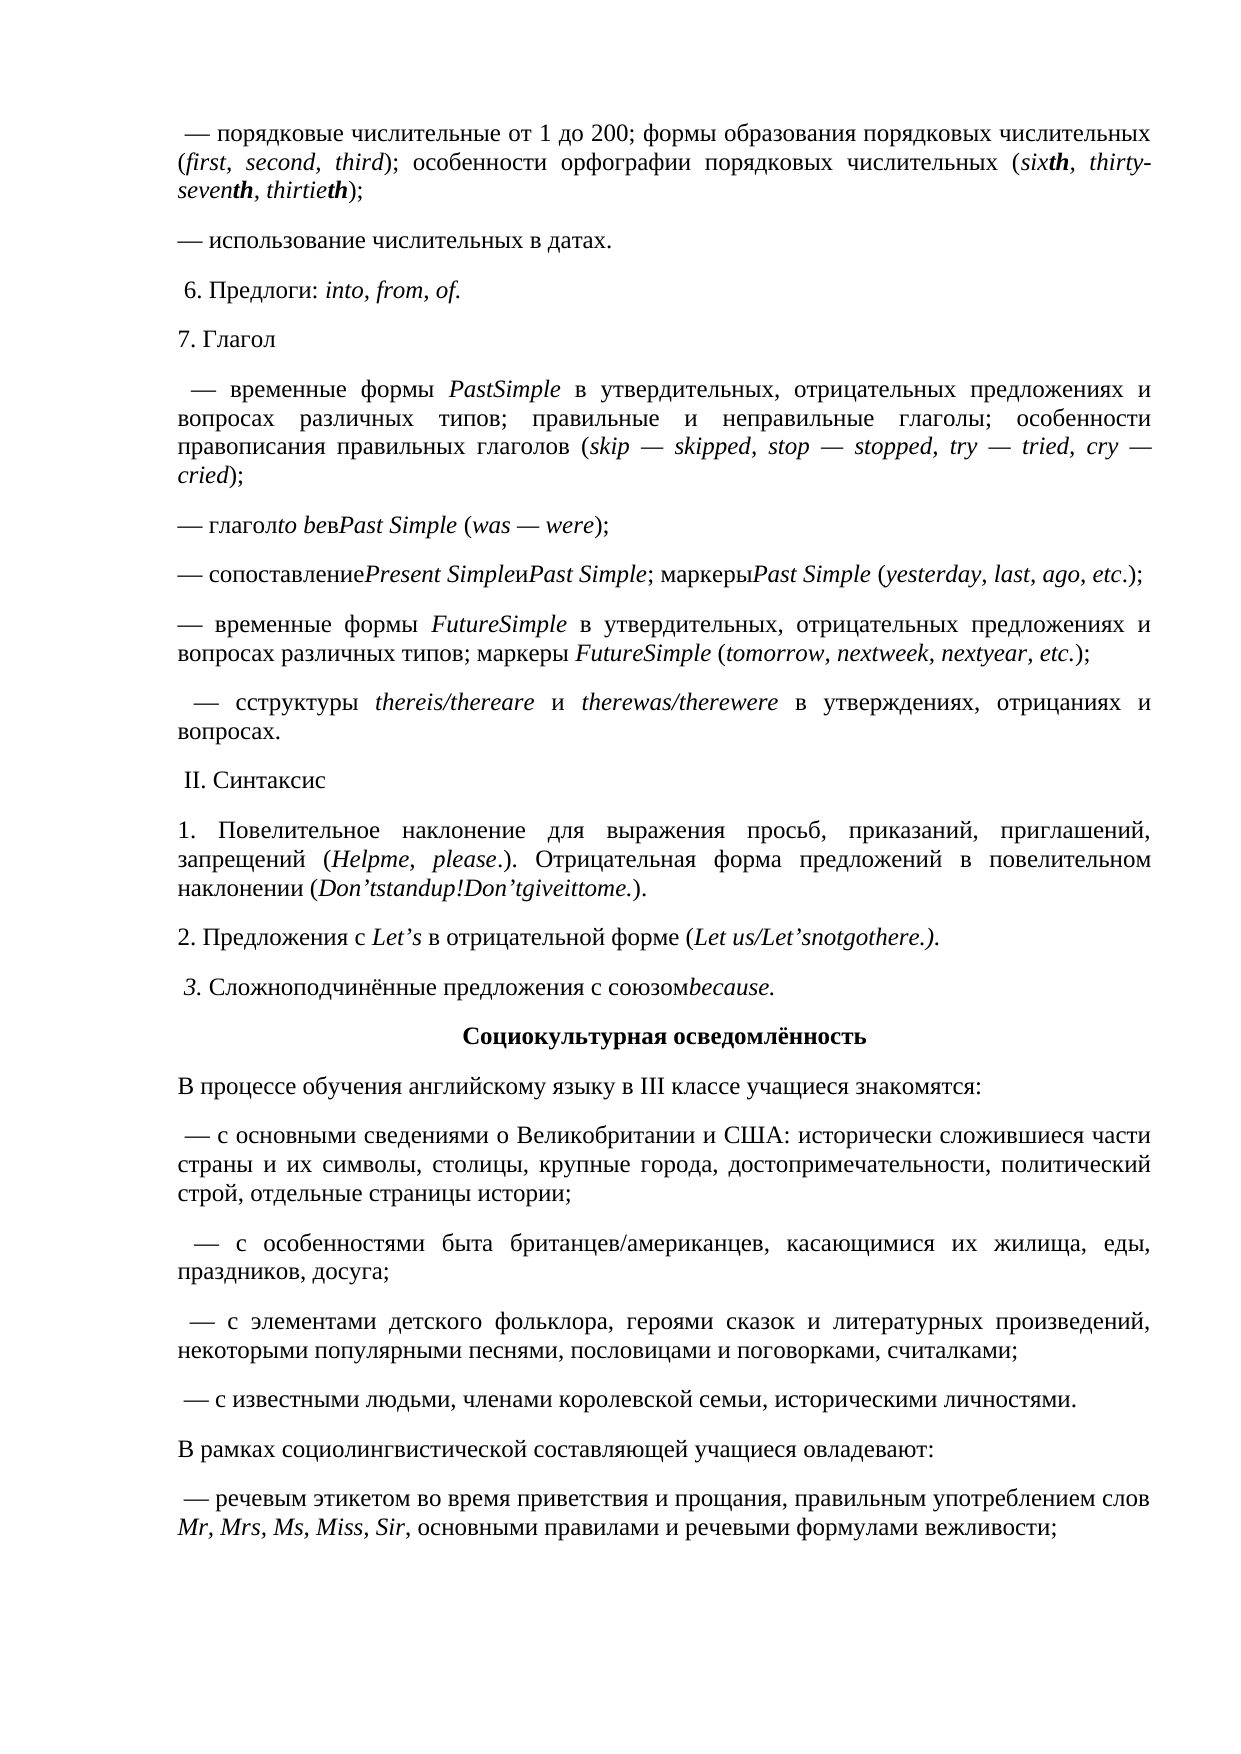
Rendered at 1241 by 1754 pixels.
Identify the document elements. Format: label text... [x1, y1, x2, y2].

text — использование числительных в датах. [177, 225, 1152, 254]
text 2. Предложения с Let’s в отрицательной форме (Let us/Let’snotgothere.). [177, 922, 1152, 951]
text — глаголto beвPast Simple (was — were); [177, 510, 1152, 538]
text В процессе обучения английскому языку в III классе учащиеся знакомятся: [177, 1071, 1152, 1100]
text — порядковые числительные от 1 до 200; формы образования порядковых числительных (first, second, third); особенности орфографии порядковых числительных (sixth, thirty-seventh, thirtieth); [177, 118, 1152, 204]
text — cструктуры thereis/thereare и therewas/therewere в утверждениях, отрицаниях и вопросах. [177, 687, 1152, 745]
text — сопоставлениеPresent SimpleиPast Simple; маркерыPast Simple (yesterday, last, ago, etc.); [177, 559, 1152, 588]
text — речевым этикетом во время приветствия и прощания, правильным употреблением слов Mr, Mrs, Ms, Miss, Sir, основными правилами и речевыми формулами вежливости; [177, 1483, 1152, 1541]
text — с особенностями быта британцев/американцев, касающимися их жилища, еды, праздников, досуга; [177, 1228, 1152, 1285]
text 1. Повелительное наклонение для выражения просьб, приказаний, приглашений, запрещений (Helpme, please.). Отрицательная форма предложений в повелительном наклонении (Don’tstandup!Don’tgiveittome.). [177, 815, 1152, 901]
text — временные формы FutureSimple в утвердительных, отрицательных предложениях и вопросах различных типов; маркеры FutureSimple (tomorrow, nextweek, nextyear, etc.); [177, 609, 1152, 666]
text Социокультурная осведомлённость [177, 1021, 1152, 1050]
text — с известными людьми, членами королевской семьи, историческими личностями. [177, 1384, 1152, 1413]
text 6. Предлоги: into, from, of. [177, 275, 1152, 303]
text — с элементами детского фольклора, героями сказок и литературных произведений, некоторыми популярными песнями, пословицами и поговорками, считалками; [177, 1306, 1152, 1363]
text 7. Глагол [177, 324, 1152, 353]
text — с основными сведениями о Великобритании и США: исторически сложившиеся части страны и их символы, столицы, крупные города, достопримечательности, политический строй, отдельные страницы истории; [177, 1121, 1152, 1207]
text В рамках социолингвистической составляющей учащиеся овладевают: [177, 1434, 1152, 1463]
text II. Синтаксис [177, 766, 1152, 794]
text — временные формы PastSimple в утвердительных, отрицательных предложениях и вопросах различных типов; правильные и неправильные глаголы; особенности правописания правильных глаголов (skip — skipped, stop — stopped, try — tried, cry — cried); [177, 374, 1152, 489]
text 3. Сложноподчинённые предложения с союзомbecause. [177, 972, 1152, 1001]
